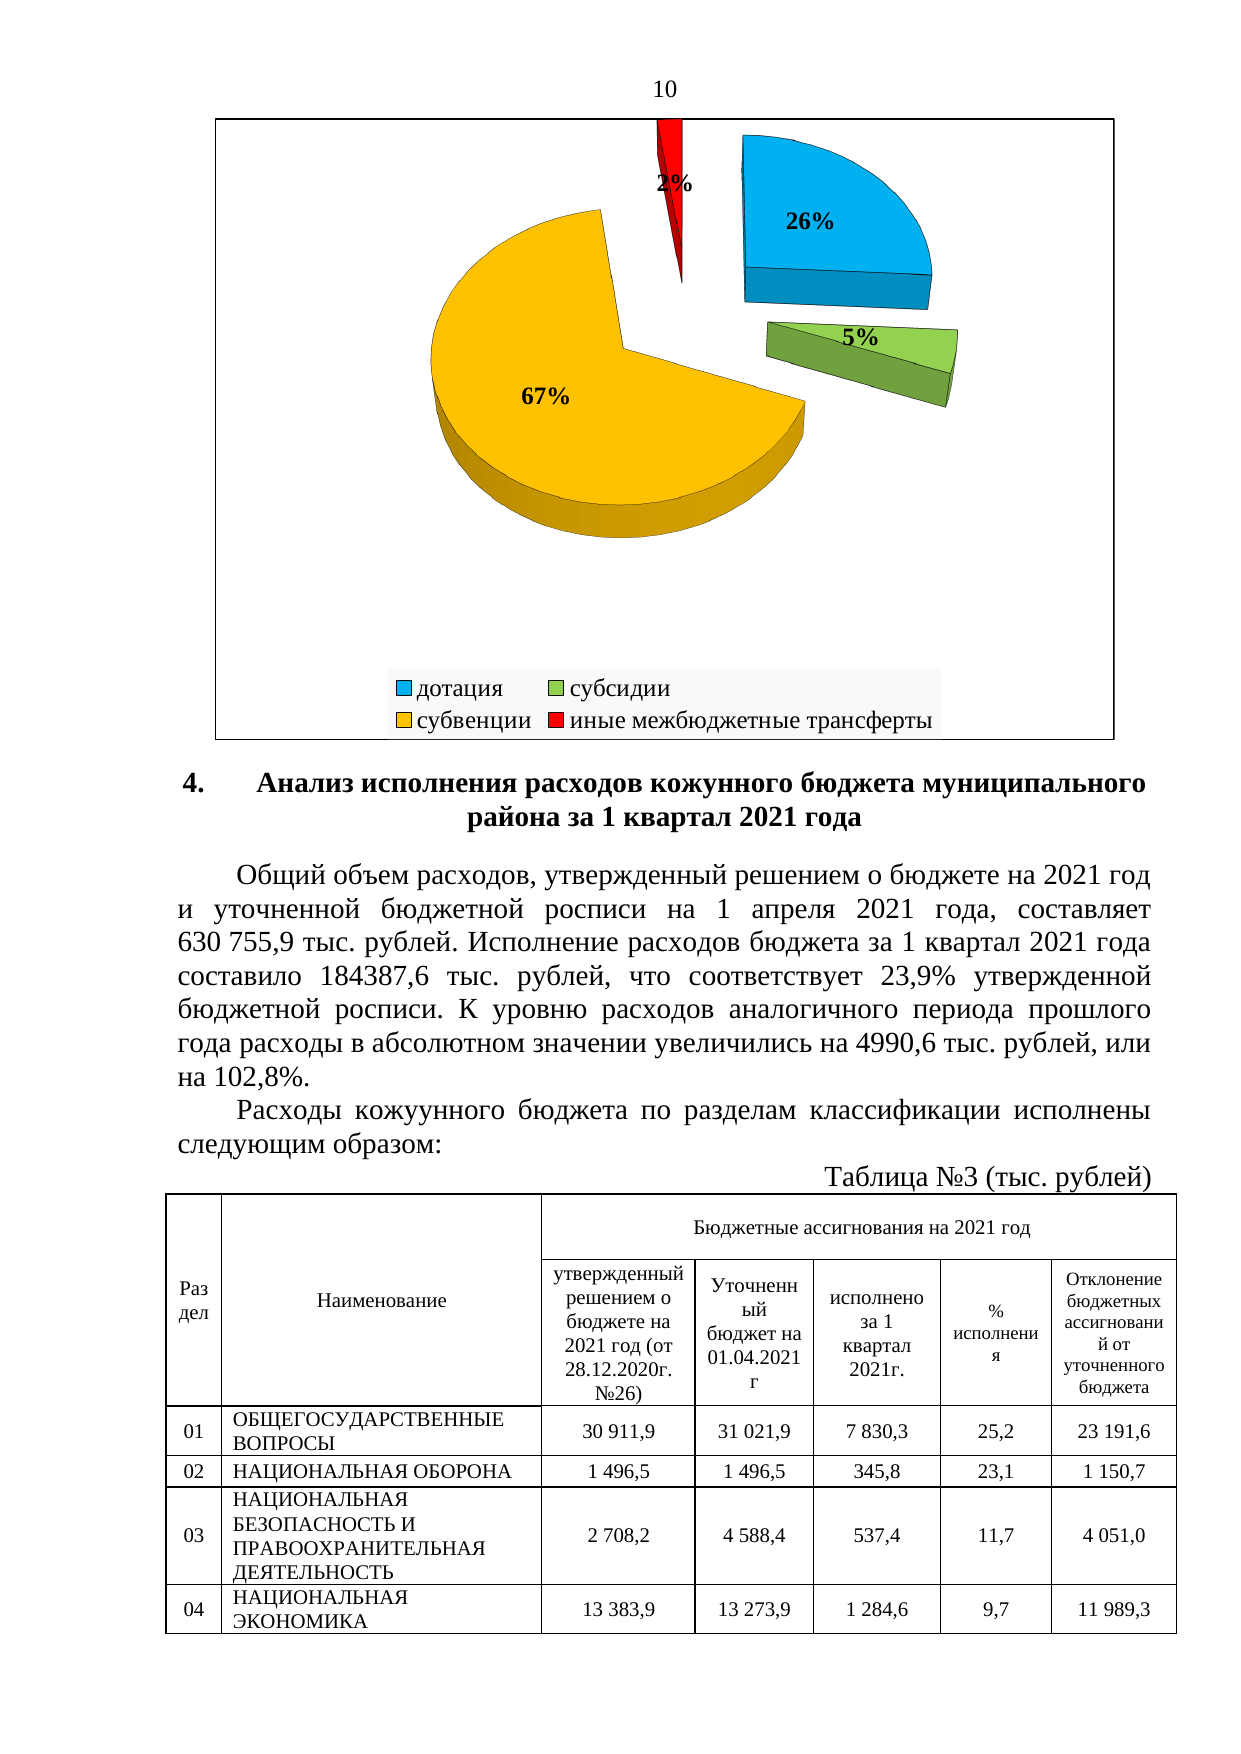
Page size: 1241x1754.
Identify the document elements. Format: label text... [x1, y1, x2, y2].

table_cell ОБЩЕГОСУДАРСТВЕННЫЕ ВОПРОСЫ [222, 1407, 541, 1455]
table_cell НАЦИОНАЛЬНАЯ ОБОРОНА [222, 1456, 541, 1486]
table_cell 25,2 [941, 1406, 1051, 1455]
table_cell 11 989,3 [1052, 1585, 1176, 1633]
text Расходы кожуунного бюджета по разделам классификации исполнены следующим образом: [177, 1092, 1152, 1159]
table_cell 4 588,4 [696, 1488, 813, 1584]
table_header Бюджетные ассигнования на 2021 год [542, 1195, 1176, 1258]
table_cell исполнено за 1 квартал 2021г. [814, 1260, 940, 1405]
table_cell 30 911,9 [542, 1406, 694, 1455]
table_cell 7 830,3 [814, 1406, 940, 1455]
table_cell 23,1 [941, 1456, 1051, 1486]
table_cell 345,8 [814, 1456, 940, 1486]
text Таблица №3 (тыс. рублей) [177, 1159, 1152, 1193]
table_header Наименование [222, 1195, 541, 1405]
table_cell утвержденный решением о бюджете на 2021 год (от 28.12.2020г. №26) [542, 1260, 694, 1405]
text Общий объем расходов, утвержденный решением о бюджете на 2021 год и уточненной бюджетной росписи на 1 апреля 2021 года, составляет 630 755,9 тыс. рублей. Исполнение расходов бюджета за 1 квартал 2021 года составило 184387,6 тыс. рублей, что соответствует 23,9% утвержденной бюджетной росписи. К уровню расходов аналогичного периода прошлого года расходы в абсолютном значении увеличились на 4990,6 тыс. рублей, или на 102,8%. [177, 857, 1152, 1092]
table_cell Отклонение бюджетных ассигнований от уточненного бюджета [1052, 1260, 1176, 1405]
table_cell 23 191,6 [1052, 1406, 1176, 1455]
table_cell 1 150,7 [1052, 1456, 1176, 1486]
table_cell 4 051,0 [1052, 1488, 1176, 1584]
table_cell 9,7 [941, 1585, 1051, 1633]
table_cell 1 496,5 [696, 1456, 813, 1486]
table_cell 2 708,2 [542, 1488, 694, 1584]
table_cell 1 284,6 [814, 1585, 940, 1633]
table_cell 13 383,9 [542, 1585, 694, 1633]
table_cell 1 496,5 [542, 1456, 694, 1486]
table_cell Уточненный бюджет на 01.04.2021г [696, 1260, 813, 1405]
table_cell НАЦИОНАЛЬНАЯ БЕЗОПАСНОСТЬ И ПРАВООХРАНИТЕЛЬНАЯ ДЕЯТЕЛЬНОСТЬ [222, 1488, 541, 1584]
table_cell НАЦИОНАЛЬНАЯ ЭКОНОМИКА [222, 1585, 541, 1633]
table_cell 31 021,9 [696, 1406, 813, 1455]
table_cell 02 [167, 1456, 221, 1486]
table_cell 537,4 [814, 1488, 940, 1584]
table_cell 13 273,9 [696, 1585, 813, 1633]
table_cell 11,7 [941, 1488, 1051, 1584]
table_cell % исполнения [941, 1260, 1051, 1405]
table_cell 01 [167, 1407, 221, 1455]
table_cell 03 [167, 1488, 221, 1584]
table_header Раздел [167, 1195, 221, 1405]
list Анализ исполнения расходов кожунного бюджета муниципального района за 1 квартал 2021 года [177, 765, 1152, 832]
table_cell 04 [167, 1585, 221, 1633]
